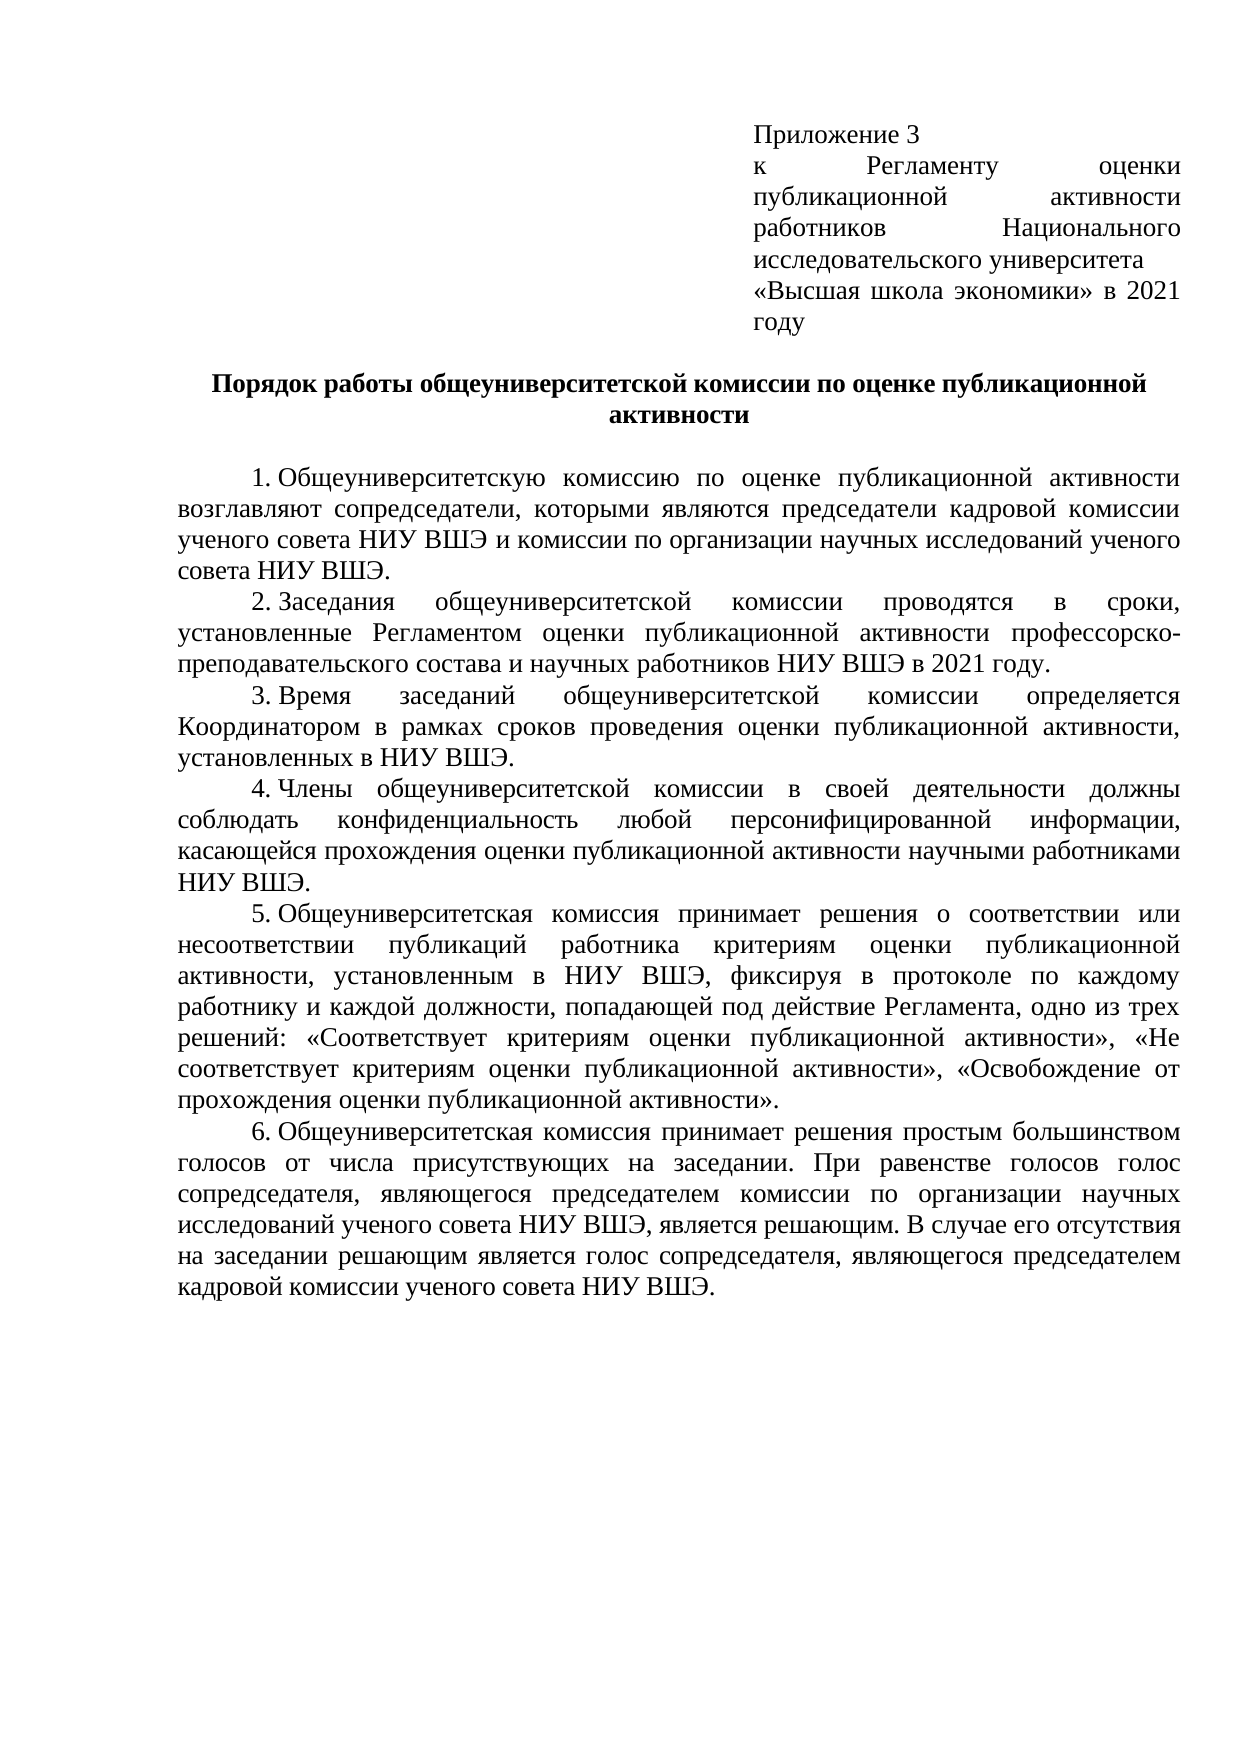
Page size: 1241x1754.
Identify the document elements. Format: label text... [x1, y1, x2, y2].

list Время заседаний общеуниверситетской комиссии определяется Координатором в рамках сроков проведения оценки публикационной активности, установленных в НИУ ВШЭ. [177, 679, 1181, 772]
list Общеуниверситетская комиссия принимает решения о соответствии или несоответствии публикаций работника критериям оценки публикационной активности, установленным в НИУ ВШЭ, фиксируя в протоколе по каждому работнику и каждой должности, попадающей под действие Регламента, одно из трех решений: «Соответствует критериям оценки публикационной активности», «Не соответствует критериям оценки публикационной активности», «Освобождение от прохождения оценки публикационной активности». [177, 897, 1181, 1115]
text Приложение 3 [753, 118, 1181, 149]
text Порядок работы общеуниверситетской комиссии по оценке публикационной активности [177, 367, 1181, 429]
list Общеуниверситетская комиссия принимает решения простым большинством голосов от числа присутствующих на заседании. При равенстве голосов голос сопредседателя, являющегося председателем комиссии по организации научных исследований ученого совета НИУ ВШЭ, является решающим. В случае его отсутствия на заседании решающим является голос сопредседателя, являющегося председателем кадровой комиссии ученого совета НИУ ВШЭ. [177, 1115, 1181, 1302]
list Заседания общеуниверситетской комиссии проводятся в сроки, установленные Регламентом оценки публикационной активности профессорско-преподавательского состава и научных работников НИУ ВШЭ в 2021 году. [177, 585, 1181, 679]
text к Регламенту оценки публикационной активности работников Национального исследовательского университета [753, 149, 1181, 274]
list Члены общеуниверситетской комиссии в своей деятельности должны соблюдать конфиденциальность любой персонифицированной информации, касающейся прохождения оценки публикационной активности научными работниками НИУ ВШЭ. [177, 772, 1181, 897]
list Общеуниверситетскую комиссию по оценке публикационной активности возглавляют сопредседатели, которыми являются председатели кадровой комиссии ученого совета НИУ ВШЭ и комиссии по организации научных исследований ученого совета НИУ ВШЭ. [177, 461, 1181, 585]
text «Высшая школа экономики» в 2021 году [753, 274, 1181, 336]
